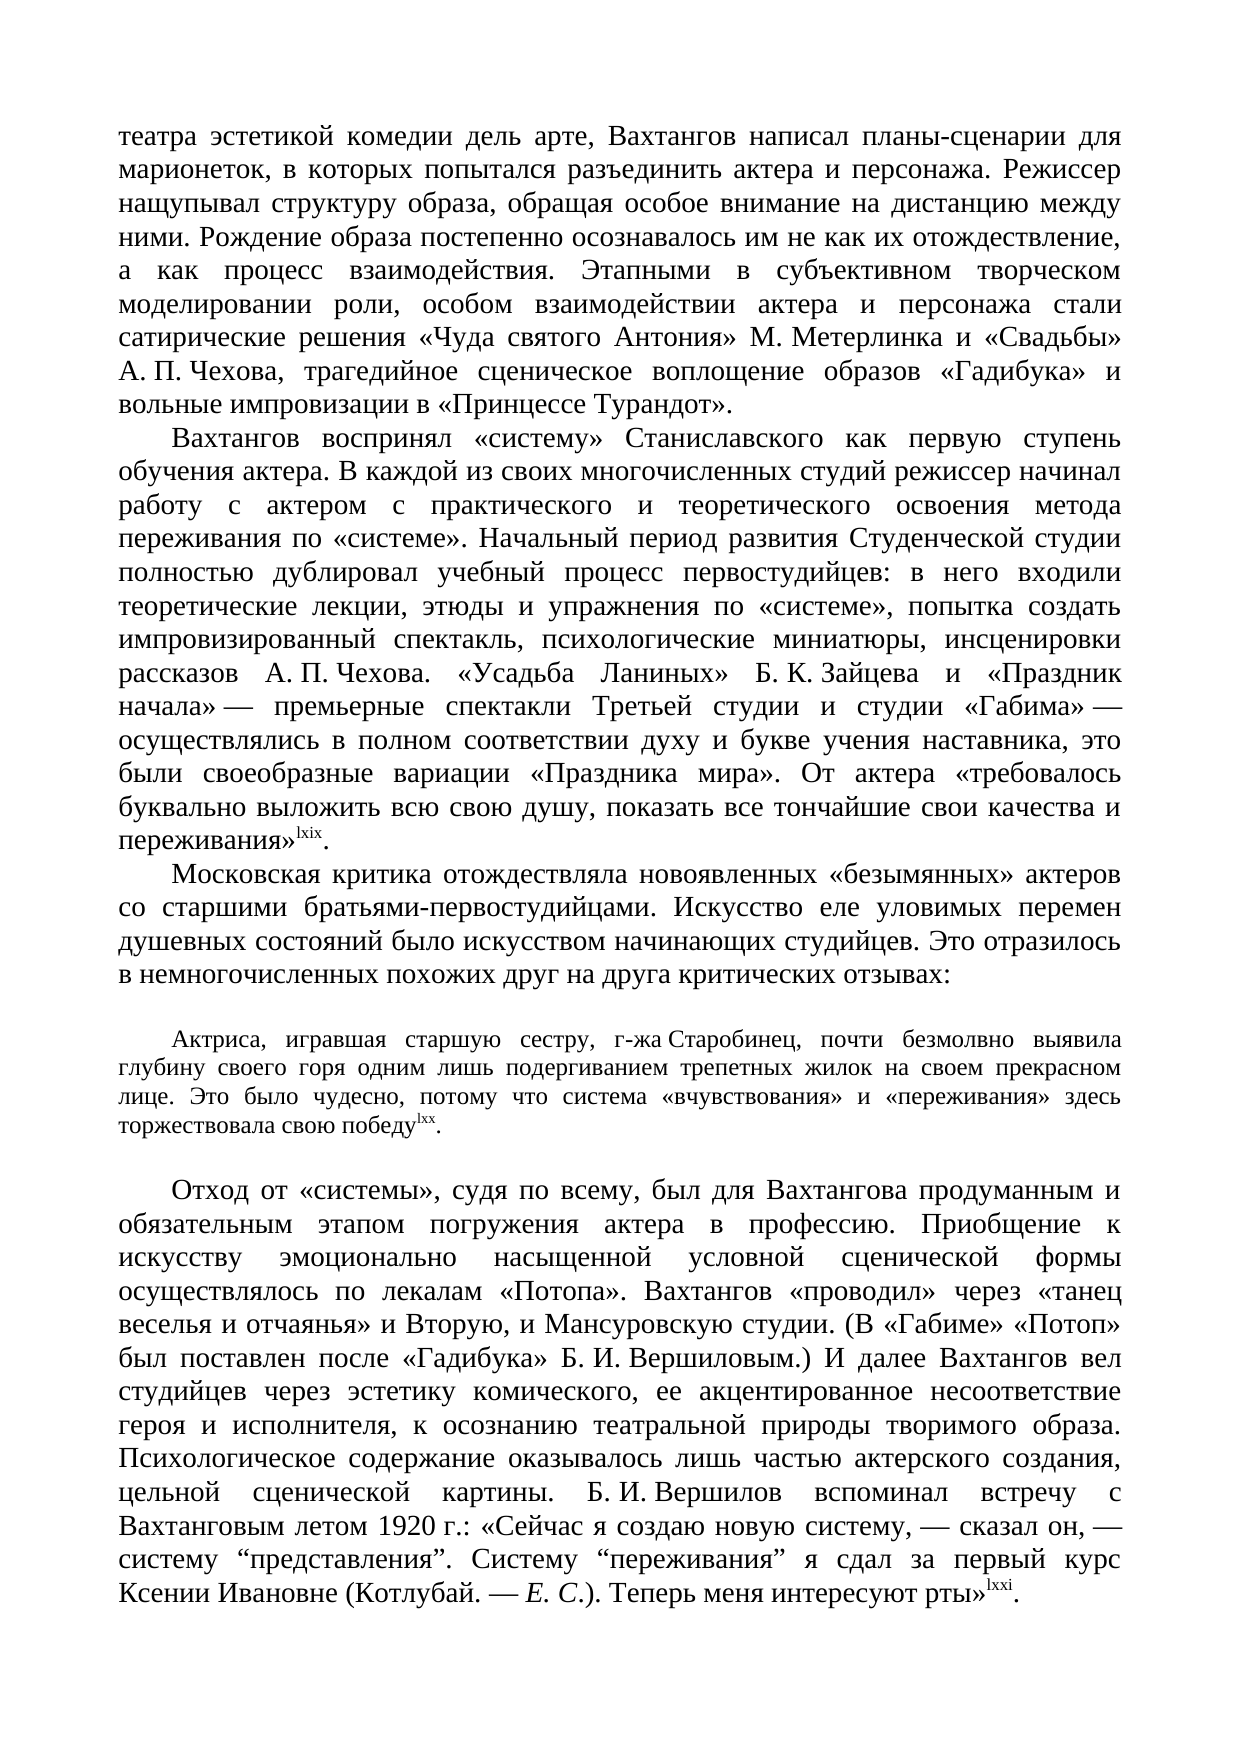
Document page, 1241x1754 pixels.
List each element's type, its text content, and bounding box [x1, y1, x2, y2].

text Московская критика отождествляла новоявленных «безымянных» актеров со старшими братьями-первостудийцами. Искусство еле уловимых перемен душевных состояний было искусством начинающих студийцев. Это отразилось в немногочисленных похожих друг на друга критических отзывах: [118, 856, 1122, 990]
text Вахтангов воспринял «систему» Станиславского как первую ступень обучения актера. В каждой из своих многочисленных студий режиссер начинал работу с актером с практического и теоретического освоения метода переживания по «системе». Начальный период развития Студенческой студии полностью дублировал учебный процесс первостудийцев: в него входили теоретические лекции, этюды и упражнения по «системе», попытка создать импровизированный спектакль, психологические миниатюры, инсценировки рассказов А. П. Чехова. «Усадьба Ланиных» Б. К. Зайцева и «Праздник начала» — премьерные спектакли Третьей студии и студии «Габима» — осуществлялись в полном соответствии духу и букве учения наставника, это были своеобразные вариации «Праздника мира». От актера «требовалось буквально выложить всю свою душу, показать все тончайшие свои качества и переживания». [118, 420, 1122, 856]
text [118, 118, 1122, 420]
text Актриса, игравшая старшую сестру, г-жа Старобинец, почти безмолвно выявила глубину своего горя одним лишь подергиванием трепетных жилок на своем прекрасном лице. Это было чудесно, потому что система «вчувствования» и «переживания» здесь торжествовала свою победу. [118, 1024, 1122, 1139]
text Отход от «системы», судя по всему, был для Вахтангова продуманным и обязательным этапом погружения актера в профессию. Приобщение к искусству эмоционально насыщенной условной сценической формы осуществлялось по лекалам «Потопа». Вахтангов «проводил» {32} через «танец веселья и отчаянья» и Вторую, и Мансуровскую студии. (В «Габиме» «Потоп» был поставлен после «Гадибука» Б. И. Вершиловым.) И далее Вахтангов вел студийцев через эстетику комического, ее акцентированное несоответствие героя и исполнителя, к осознанию театральной природы творимого образа. Психологическое содержание оказывалось лишь частью актерского создания, цельной сценической картины. Б. И. Вершилов вспоминал встречу с Вахтанговым летом 1920 г.: «Сейчас я создаю новую систему, — сказал он, — систему “представления”. Систему “переживания” я сдал за первый курс Ксении Ивановне (Котлубай. — Е. С.). Теперь меня интересуют рты». [118, 1172, 1122, 1608]
